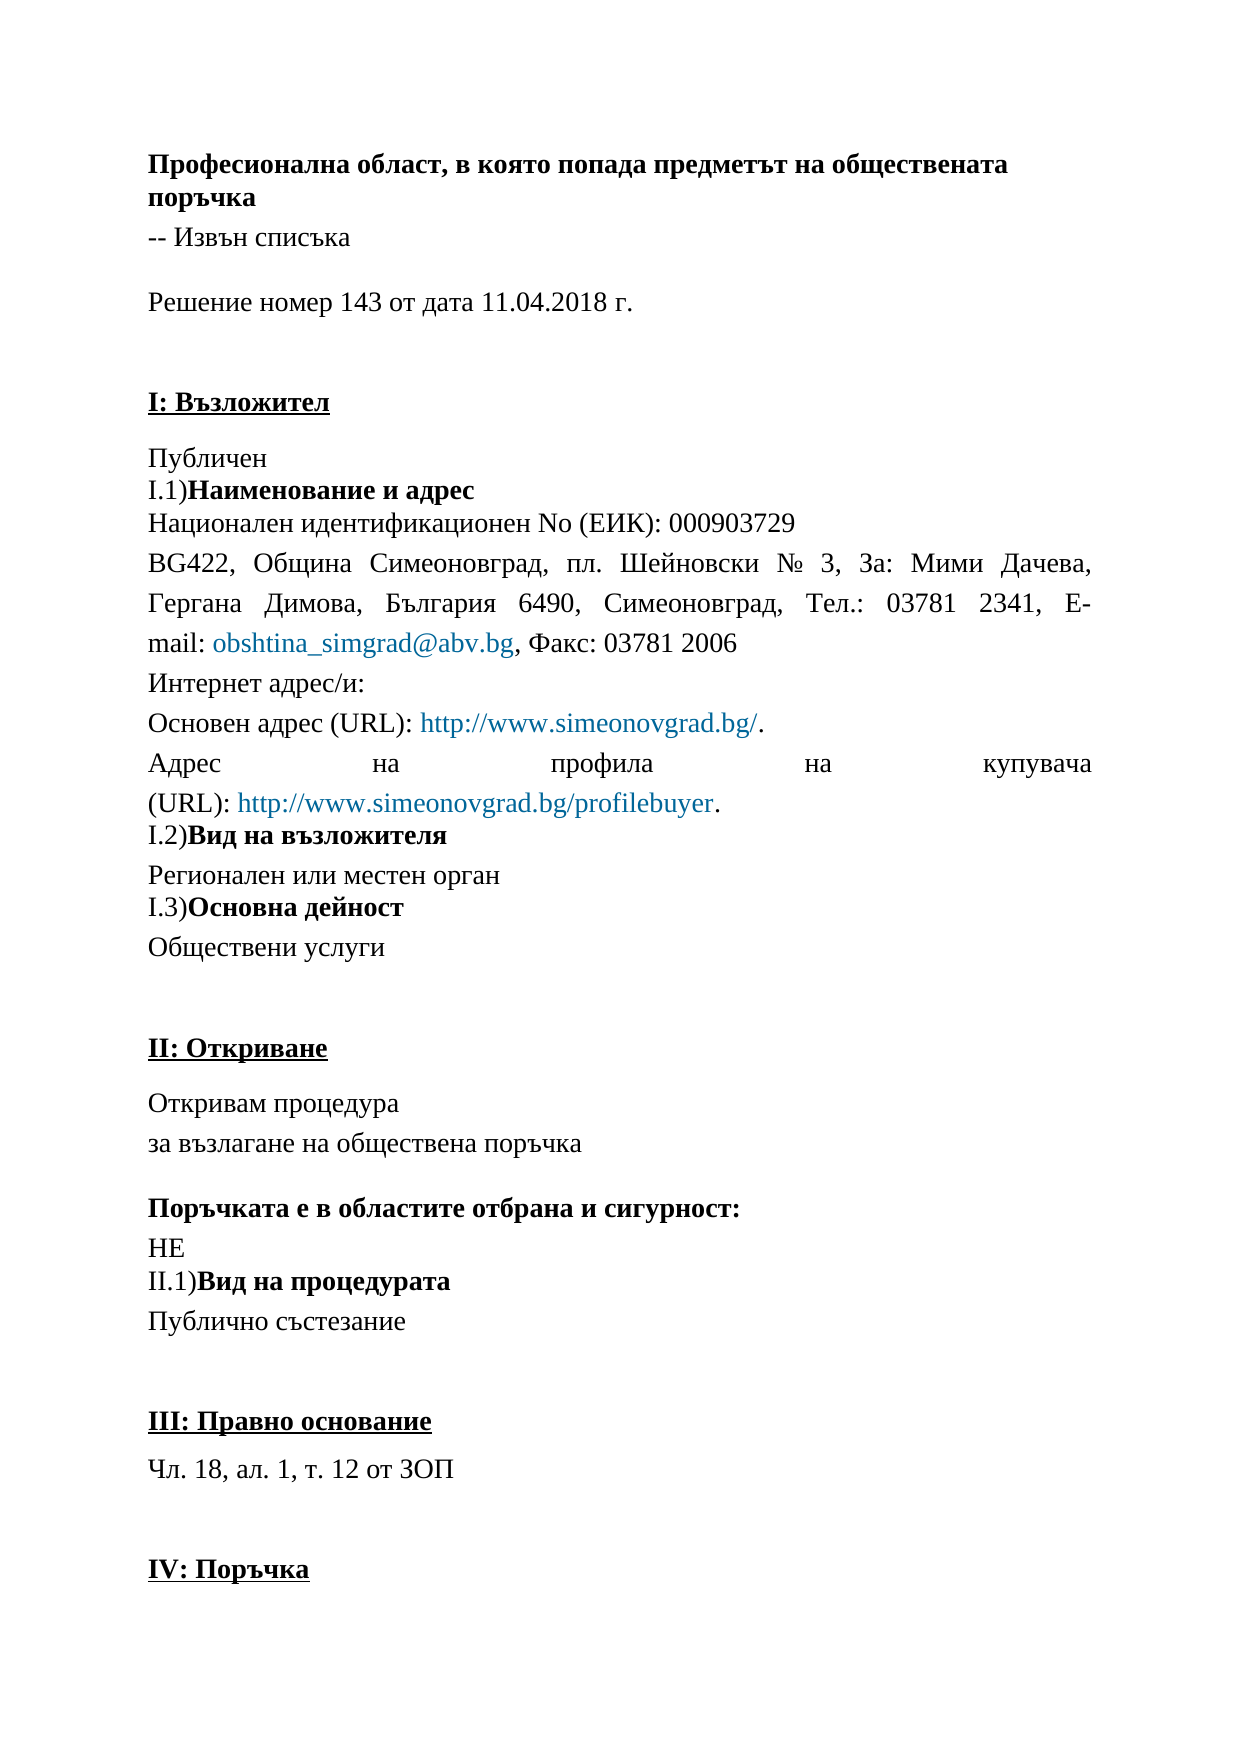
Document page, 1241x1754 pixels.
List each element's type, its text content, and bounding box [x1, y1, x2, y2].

text I.2)Вид на възложителя [148, 818, 1093, 850]
text Откривам процедура [148, 1079, 1093, 1119]
text Решение номер 143 от дата 11.04.2018 г. [148, 285, 1093, 317]
text Национален идентификационен No (ЕИК): 000903729 [148, 506, 1093, 538]
text НЕ [148, 1224, 1093, 1264]
text -- Извън списъка [148, 212, 1093, 252]
text Обществени услуги [148, 923, 1093, 963]
text Публичен [148, 433, 1093, 473]
text BG422, Община Симеоновград, пл. Шейновски № 3, За: Мими Дачева, Гергана Димова, България 6490, Симеоновград, Тел.: 03781 2341, E-mail: obshtina_simgrad@abv.bg, Факс: 03781 2006 [148, 538, 1093, 658]
text IІI: Правно основание [148, 1396, 1093, 1436]
text Регионален или местен орган [148, 850, 1093, 890]
text Поръчката е в областите отбрана и сигурност: [148, 1191, 1093, 1224]
text Публично състезание [148, 1296, 1093, 1336]
text І: Възложител [148, 378, 1093, 418]
text ІI: Откриване [148, 1023, 1093, 1063]
text Адрес на профила на купувача (URL): http://www.simeonovgrad.bg/profilebuyer. [148, 738, 1093, 818]
text I.3)Основна дейност [148, 890, 1093, 923]
text Основен адрес (URL): http://www.simeonovgrad.bg/. [148, 698, 1093, 738]
text I.1)Наименование и адрес [148, 473, 1093, 506]
text Чл. 18, ал. 1, т. 12 от ЗОП [148, 1452, 1093, 1484]
text Интернет адрес/и: [148, 658, 1093, 698]
text Професионална област, в която попада предметът на обществената поръчка [148, 148, 1093, 212]
text IV: Поръчка [148, 1545, 1093, 1585]
text за възлагане на обществена поръчка [148, 1119, 1093, 1159]
text ІI.1)Вид на процедурата [148, 1264, 1093, 1296]
